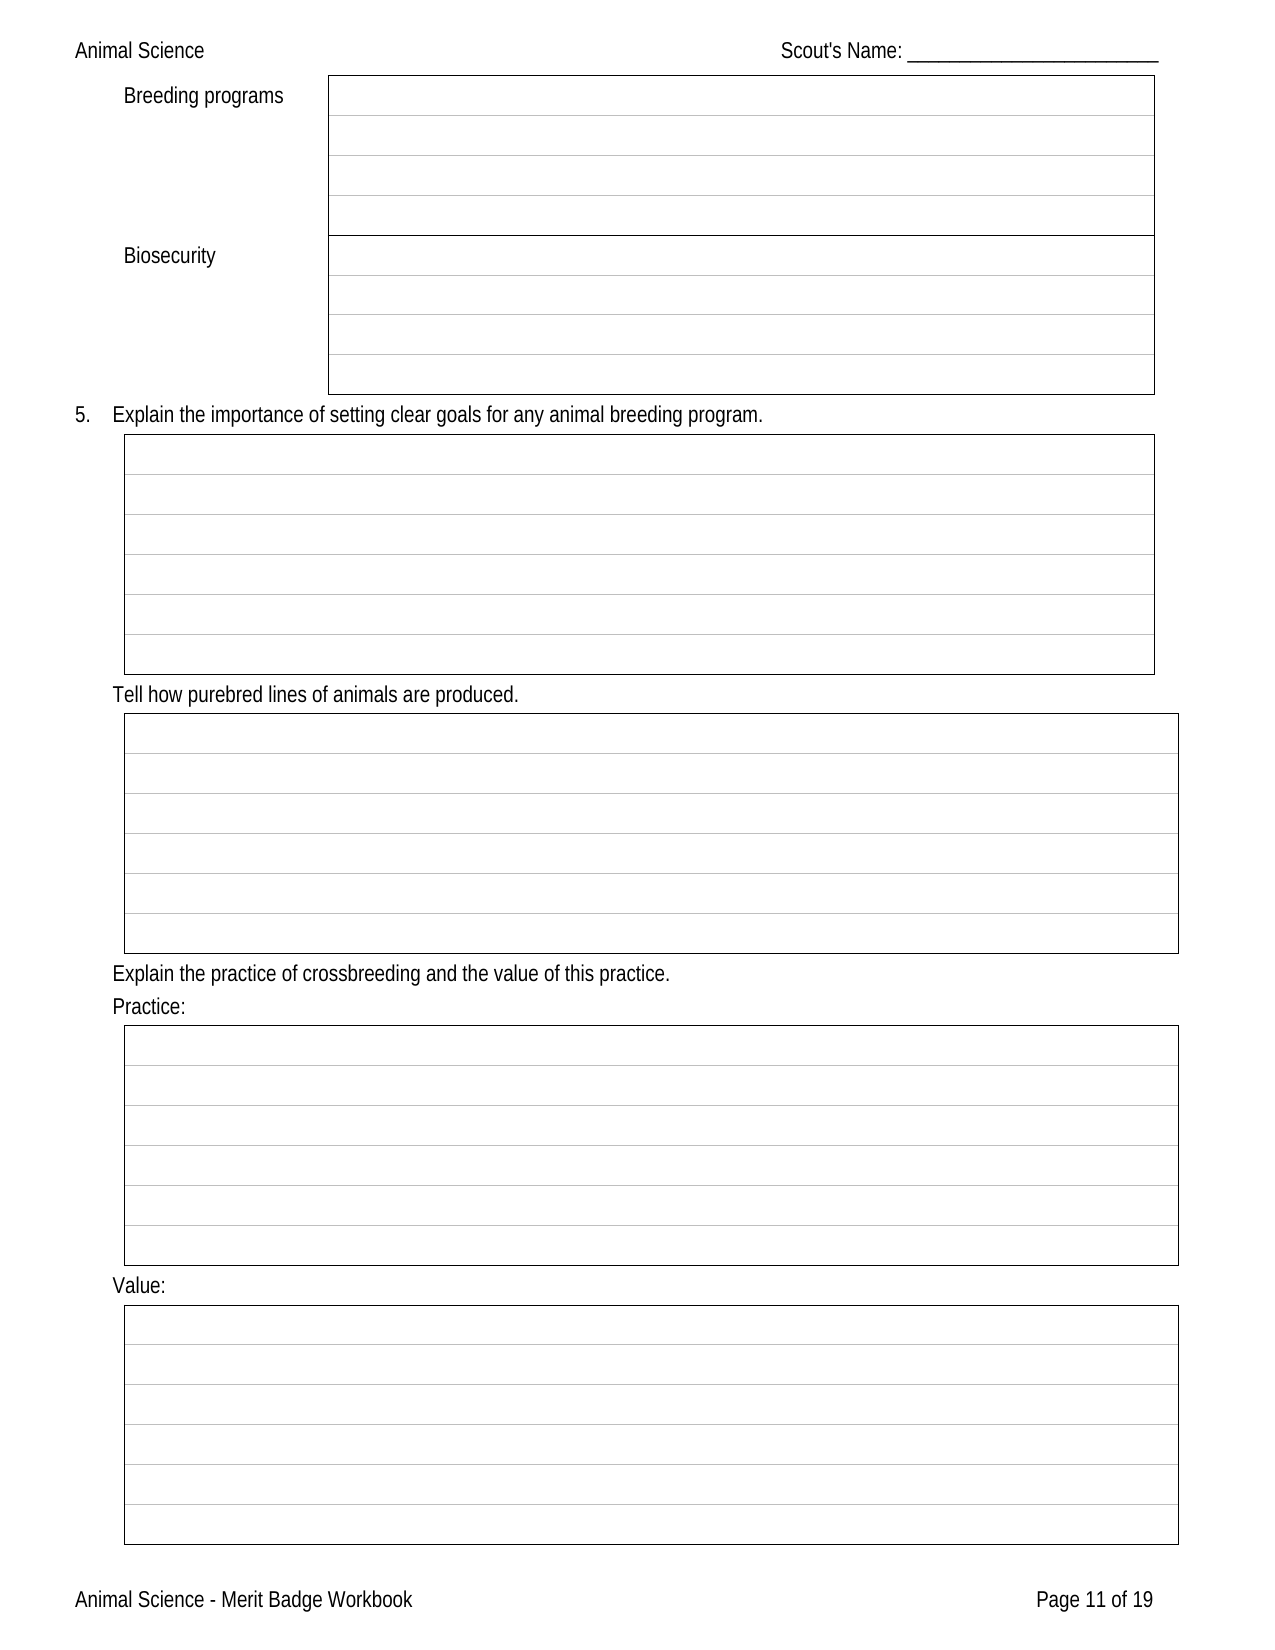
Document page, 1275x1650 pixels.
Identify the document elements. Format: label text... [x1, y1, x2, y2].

table_cell [125, 1146, 1178, 1185]
table_cell [125, 555, 1154, 594]
table_cell [125, 914, 1178, 953]
table_cell [125, 1345, 1178, 1384]
table_cell [125, 1425, 1178, 1464]
table_cell [329, 236, 1154, 274]
table_cell [125, 794, 1178, 833]
table_cell [125, 1385, 1178, 1424]
table_cell Biosecurity [113, 235, 328, 394]
table_cell [329, 196, 1154, 234]
table_header [125, 1026, 1178, 1065]
table_cell [125, 1186, 1178, 1225]
table_header Breeding programs [113, 75, 328, 234]
table_cell [125, 1066, 1178, 1105]
table_cell [125, 1505, 1178, 1544]
table_header [329, 76, 1154, 115]
text 5. Explain the importance of setting clear goals for any animal breeding program. [75, 401, 1200, 428]
table_cell [125, 874, 1178, 913]
table_cell [329, 355, 1154, 394]
text Value: [112, 1272, 1200, 1298]
table_cell [125, 834, 1178, 873]
table_cell [125, 1465, 1178, 1504]
table_cell [329, 156, 1154, 195]
table_header [125, 435, 1154, 474]
table_header [125, 1306, 1178, 1344]
table_cell [125, 475, 1154, 514]
table_cell [125, 595, 1154, 633]
table_cell [125, 1106, 1178, 1145]
text Practice: [112, 993, 1200, 1019]
table_cell [125, 635, 1154, 673]
table_cell [125, 1226, 1178, 1264]
table_cell [329, 276, 1154, 314]
table_cell [125, 754, 1178, 793]
text Explain the practice of crossbreeding and the value of this practice. [112, 960, 1200, 986]
table_cell [125, 515, 1154, 554]
text Tell how purebred lines of animals are produced. [112, 681, 1200, 707]
table_cell [329, 116, 1154, 155]
table_cell [329, 315, 1154, 354]
table_header [125, 714, 1178, 753]
